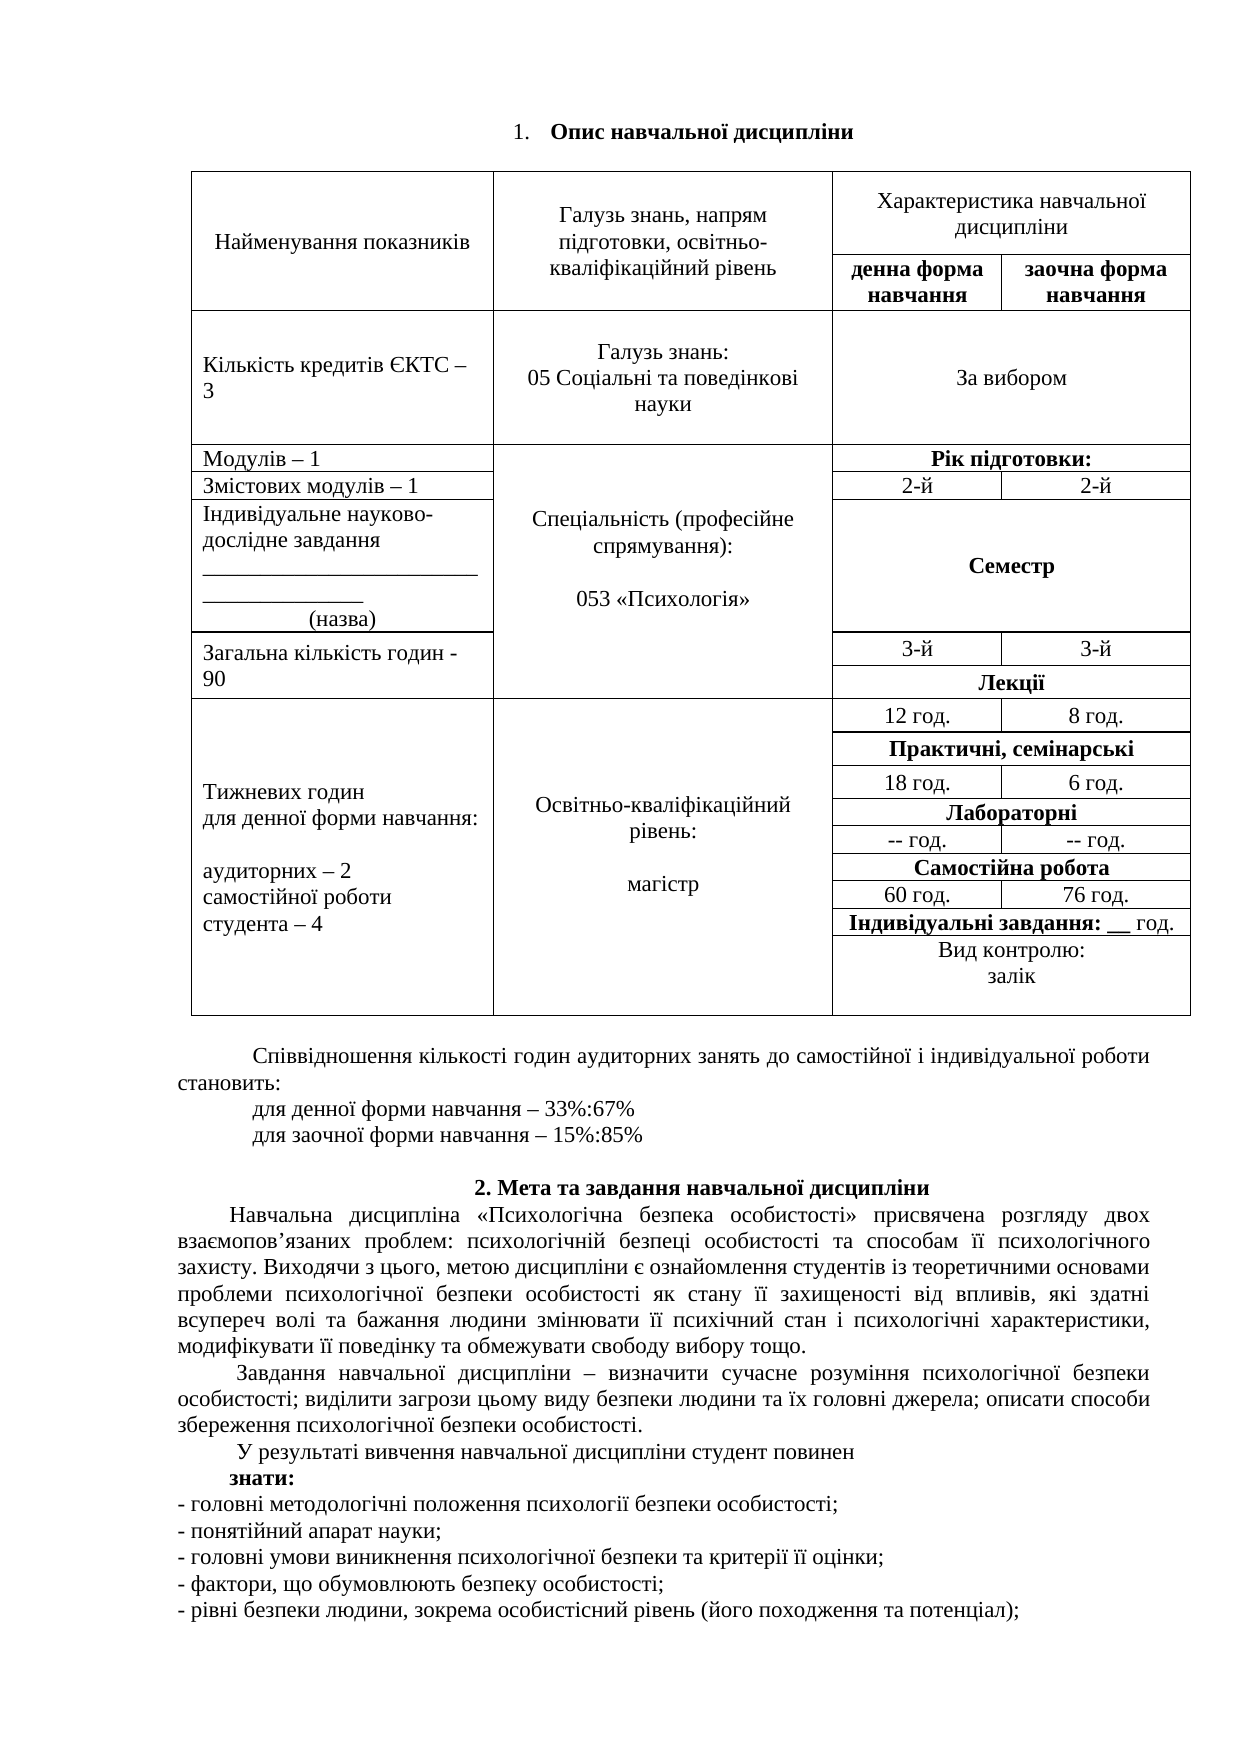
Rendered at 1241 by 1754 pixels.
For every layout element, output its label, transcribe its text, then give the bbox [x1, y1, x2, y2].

table_cell Галузь знань: 05 Соціальні та поведінкові науки [494, 311, 832, 444]
list Опис навчальної дисципліни [215, 118, 1152, 144]
table_cell 2-й [1002, 472, 1190, 498]
table_cell 6 год. [1002, 766, 1190, 798]
text для заочної форми навчання – 15%:85% [177, 1122, 1152, 1148]
table_cell -- год. [1002, 826, 1190, 853]
table_cell 8 год. [1002, 699, 1190, 731]
text - головні методологічні положення психології безпеки особистості; [177, 1491, 1152, 1517]
table_cell 2-й [833, 472, 1001, 498]
text Співвідношення кількості годин аудиторних занять до самостійної і індивідуальної роботи становить: [177, 1042, 1152, 1095]
table_cell Спеціальність (професійне спрямування): 053 «Психологія» [494, 445, 832, 698]
table_header Найменування показників [192, 172, 493, 310]
table_cell 3-й [1002, 633, 1190, 665]
table_cell Самостійна робота [833, 854, 1190, 880]
table_cell денна форма навчання [833, 255, 1001, 310]
table_cell Вид контролю: залік [833, 936, 1190, 1015]
text знати: [177, 1464, 1152, 1491]
text У результаті вивчення навчальної дисципліни студент повинен [177, 1438, 1152, 1464]
table_cell Кількість кредитів ЄКТС – 3 [192, 311, 493, 444]
table_cell Семестр [833, 500, 1190, 631]
text - головні умови виникнення психологічної безпеки та критерії її оцінки; [177, 1543, 1152, 1569]
table_cell 12 год. [833, 699, 1001, 731]
table_cell Тижневих годин для денної форми навчання: аудиторних – 2 самостійної роботи студента – 4 [192, 699, 493, 1015]
table_cell Лабораторні [833, 799, 1190, 825]
text 2. Мета та завдання навчальної дисципліни [252, 1174, 1152, 1201]
table_cell 3-й [833, 633, 1001, 665]
table_header Галузь знань, напрям підготовки, освітньо-кваліфікаційний рівень [494, 172, 832, 310]
text Завдання навчальної дисципліни – визначити сучасне розуміння психологічної безпеки особистості; виділити загрози цьому виду безпеки людини та їх головні джерела; описати способи збереження психологічної безпеки особистості. [177, 1359, 1152, 1438]
table_cell 76 год. [1002, 881, 1190, 908]
table_cell Змістових модулів – 1 [192, 472, 493, 498]
table_cell 60 год. [833, 881, 1001, 908]
text - рівні безпеки людини, зокрема особистісний рівень (його походження та потенціал); [177, 1596, 1152, 1622]
table_cell -- год. [833, 826, 1001, 853]
table_cell Загальна кількість годин - 90 [192, 633, 493, 698]
text - понятійний апарат науки; [177, 1517, 1152, 1543]
text для денної форми навчання – 33%:67% [177, 1095, 1152, 1122]
table_cell 18 год. [833, 766, 1001, 798]
table_cell Модулів – 1 [192, 445, 493, 471]
table_cell Індивідуальні завдання: __ год. [833, 909, 1190, 935]
table_cell заочна форма навчання [1002, 255, 1190, 310]
table_cell За вибором [833, 311, 1190, 444]
table_cell Лекції [833, 666, 1190, 698]
table_header Характеристика навчальної дисципліни [833, 172, 1190, 254]
table_cell Індивідуальне науково-дослідне завдання ______________________________________ (назва) [192, 500, 493, 631]
text - фактори, що обумовлюють безпеку особистості; [177, 1569, 1152, 1596]
text Навчальна дисципліна «Психологічна безпека особистості» присвячена розгляду двох взаємопов’язаних проблем: психологічній безпеці особистості та способам її психологічного захисту. Виходячи з цього, метою дисципліни є ознайомлення студентів із теоретичними основами проблеми психологічної безпеки особистості як стану її захищеності від впливів, які здатні всупереч волі та бажання людини змінювати її психічний стан і психологічні характеристики, модифікувати її поведінку та обмежувати свободу вибору тощо. [177, 1201, 1152, 1359]
table_cell Практичні, семінарські [833, 733, 1190, 765]
table_cell Рік підготовки: [833, 445, 1190, 471]
table_cell Освітньо-кваліфікаційний рівень: магістр [494, 699, 832, 1015]
